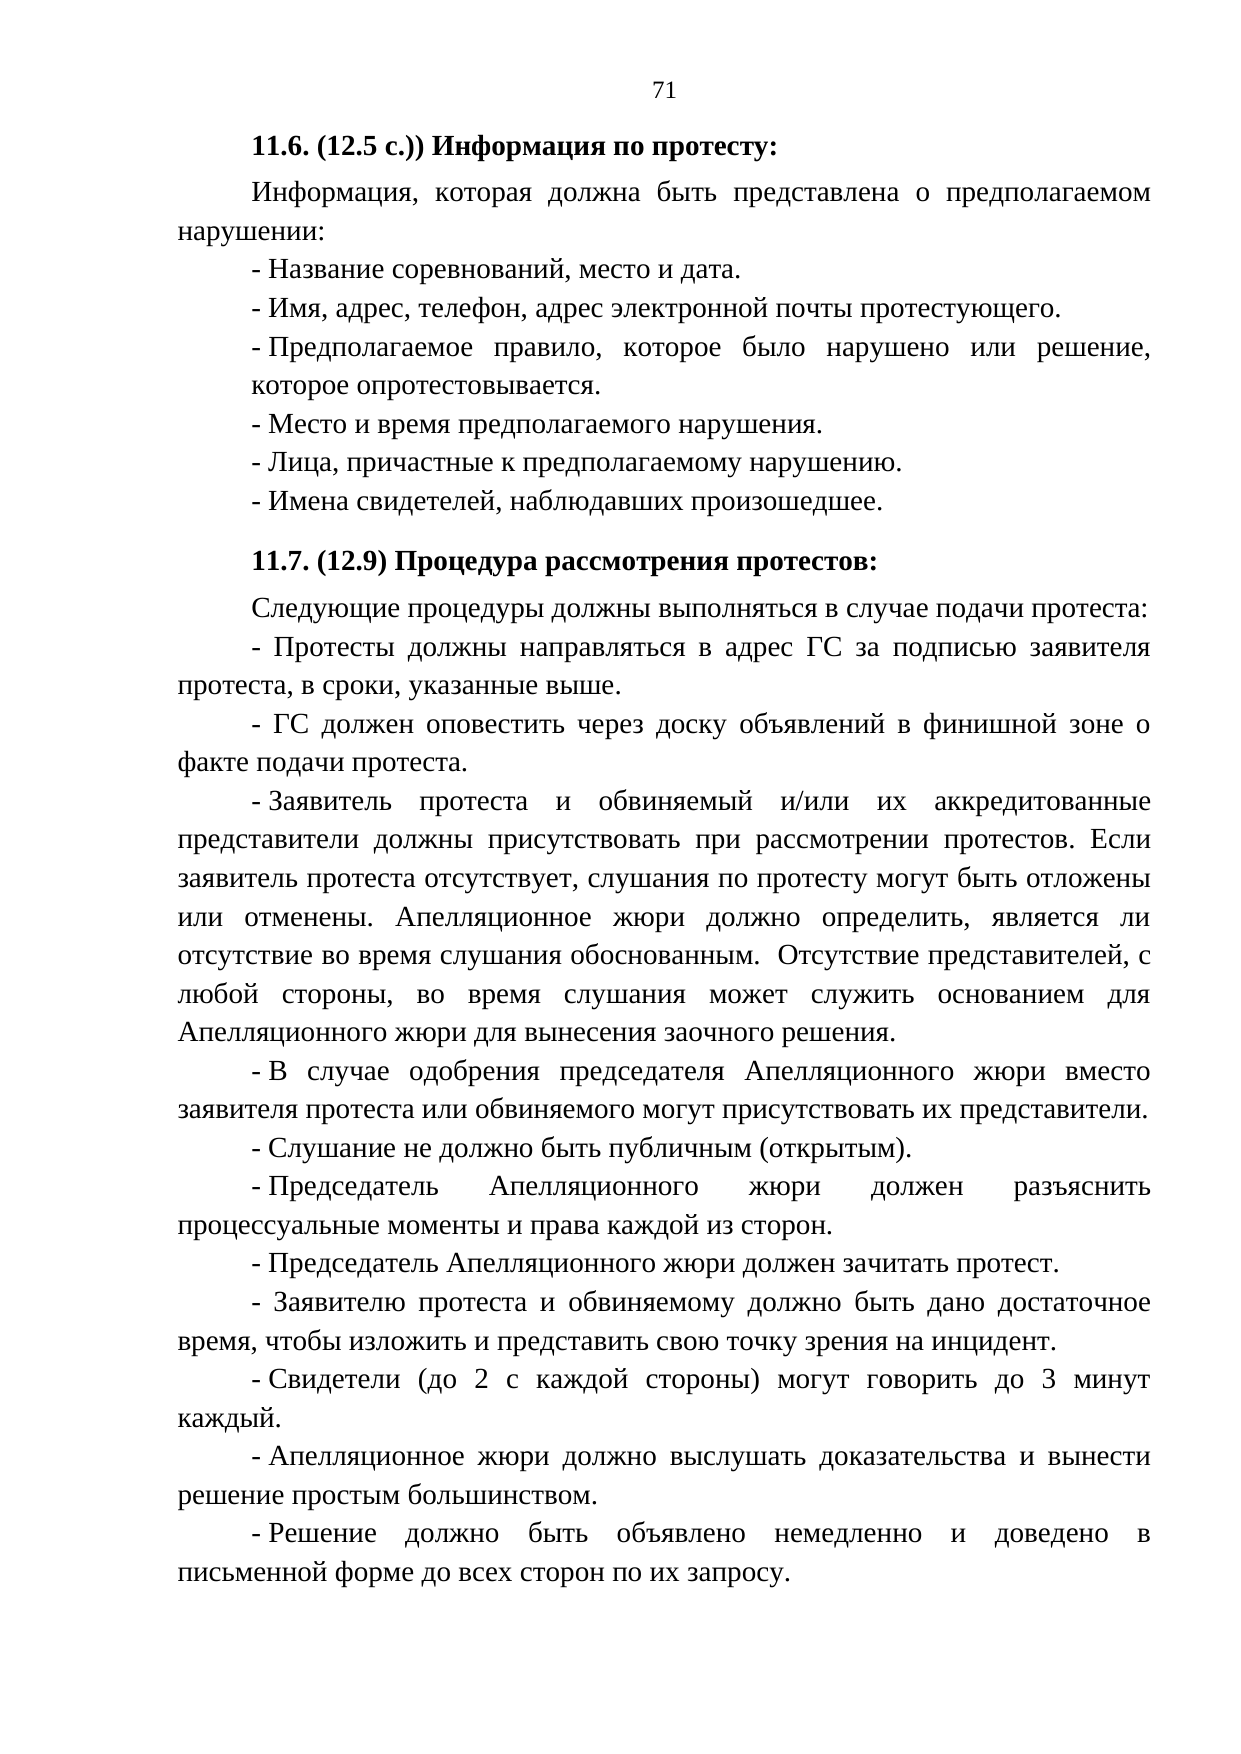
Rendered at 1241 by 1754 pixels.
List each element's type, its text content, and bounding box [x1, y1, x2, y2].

text - ГС должен оповестить через доску объявлений в финишной зоне о факте подачи протеста. [177, 706, 1152, 778]
text - Имя, адрес, телефон, адрес электронной почты протестующего. [177, 290, 1152, 324]
text - Протесты должны направляться в адрес ГС за подписью заявителя протеста, в сроки, указанные выше. [177, 629, 1152, 701]
text - Название соревнований, место и дата. [177, 252, 1152, 285]
text - Решение должно быть объявлено немедленно и доведено в письменной форме до всех сторон по их запросу. [177, 1515, 1152, 1587]
text - Председатель Апелляционного жюри должен разъяснить процессуальные моменты и права каждой из сторон. [177, 1168, 1152, 1241]
text - Слушание не должно быть публичным (открытым). [177, 1130, 1152, 1163]
text Следующие процедуры должны выполняться в случае подачи протеста: [177, 590, 1152, 624]
text - Место и время предполагаемого нарушения. [251, 406, 1152, 439]
text Информация, которая должна быть представлена о предполагаемом нарушении: [177, 174, 1152, 247]
text 11.6. (12.5 c.)) Информация по протесту: [251, 128, 1152, 161]
text - Свидетели (до 2 с каждой стороны) могут говорить до 3 минут каждый. [177, 1361, 1152, 1433]
text - Апелляционное жюри должно выслушать доказательства и вынести решение простым большинством. [177, 1438, 1152, 1510]
text 11.7. (12.9) Процедура рассмотрения протестов: [251, 543, 1152, 577]
text - Имена свидетелей, наблюдавших произошедшее. [251, 483, 1152, 516]
text - Председатель Апелляционного жюри должен зачитать протест. [177, 1246, 1152, 1279]
text - В случае одобрения председателя Апелляционного жюри вместо заявителя протеста или обвиняемого могут присутствовать их представители. [177, 1053, 1152, 1125]
text - Лица, причастные к предполагаемому нарушению. [177, 444, 1152, 478]
text - Заявителю протеста и обвиняемому должно быть дано достаточное время, чтобы изложить и представить свою точку зрения на инцидент. [177, 1284, 1152, 1356]
text - Заявитель протеста и обвиняемый и/или их аккредитованные представители должны присутствовать при рассмотрении протестов. Если заявитель протеста отсутствует, слушания по протесту могут быть отложены или отменены. Апелляционное жюри должно определить, является ли отсутствие во время слушания обоснованным. Отсутствие представителей, с любой стороны, во время слушания может служить основанием для Апелляционного жюри для вынесения заочного решения. [177, 783, 1152, 1048]
text - Предполагаемое правило, которое было нарушено или решение, которое опротестовывается. [251, 329, 1152, 401]
